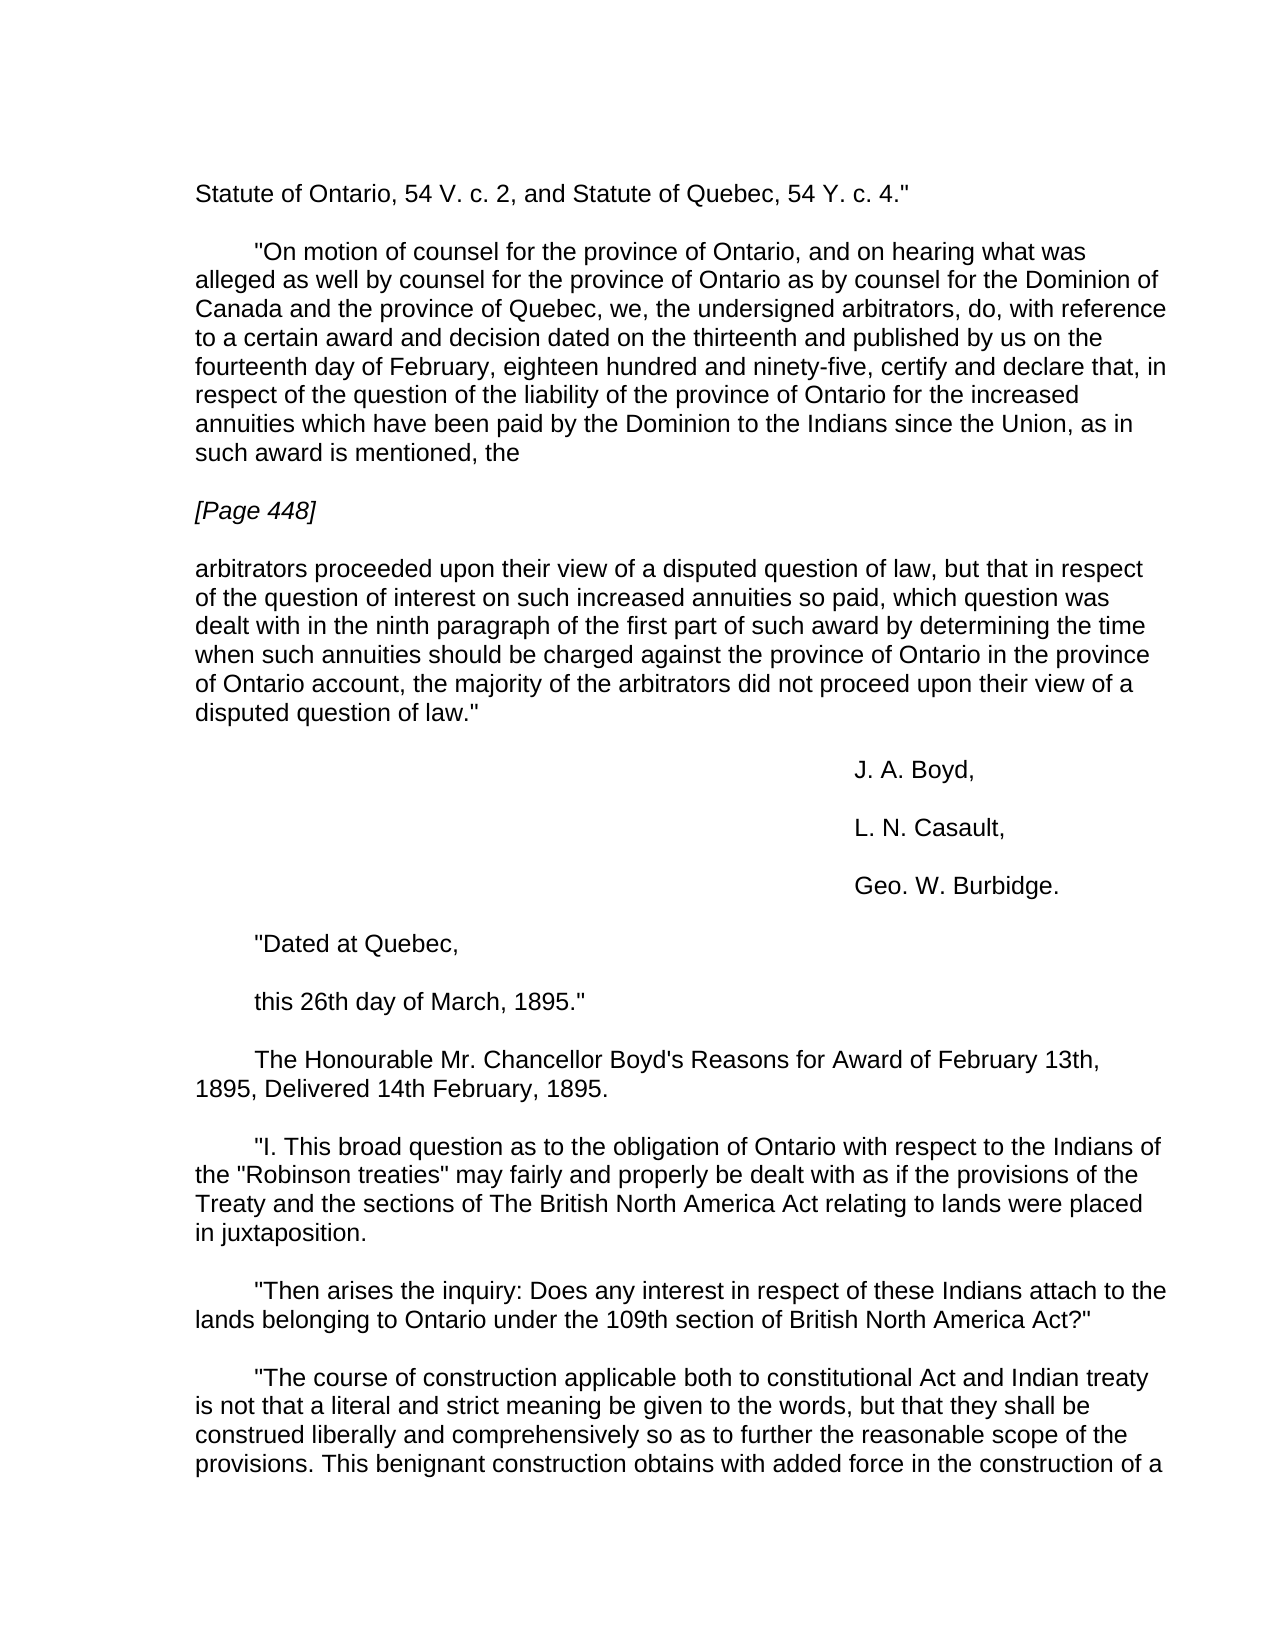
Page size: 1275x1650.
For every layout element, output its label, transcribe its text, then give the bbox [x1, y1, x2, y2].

text arbitrators proceeded upon their view of a disputed question of law, but that in respect of the question of interest on such increased annuities so paid, which question was dealt with in the ninth paragraph of the first part of such award by determining the time when such annuities should be charged against the province of Ontario in the province of Ontario account, the majority of the arbitrators did not proceed upon their view of a disputed question of law." [195, 554, 1170, 726]
text "On motion of counsel for the province of Ontario, and on hearing what was alleged as well by counsel for the province of Ontario as by counsel for the Dominion of Canada and the province of Quebec, we, the undersigned arbitrators, do, with reference to a certain award and decision dated on the thirteenth and published by us on the fourteenth day of February, eighteen hundred and ninety-five, certify and declare that, in respect of the question of the liability of the province of Ontario for the increased annuities which have been paid by the Dominion to the Indians since the Union, as in such award is mentioned, the [195, 237, 1170, 467]
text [195, 179, 1170, 207]
text [Page 448] [195, 496, 1170, 524]
text J. A. Boyd, [795, 755, 1170, 784]
text The Honourable Mr. Chancellor Boyd's Reasons for Award of February 13th, 1895, Delivered 14th February, 1895. [195, 1045, 1170, 1102]
text "Dated at Quebec, [195, 929, 1170, 958]
text Geo. W. Burbidge. [795, 871, 1170, 900]
text this 26th day of March, 1895." [195, 987, 1170, 1016]
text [195, 1362, 1170, 1477]
text "Then arises the inquiry: Does any interest in respect of these Indians attach to the lands belonging to Ontario under the 109th section of British North America Act?" [195, 1276, 1170, 1333]
text L. N. Casault, [795, 813, 1170, 842]
text "I. This broad question as to the obligation of Ontario with respect to the Indians of the "Robinson treaties" may fairly and properly be dealt with as if the provisions of the Treaty and the sections of The British North America Act relating to lands were placed in juxtaposition. [195, 1132, 1170, 1247]
